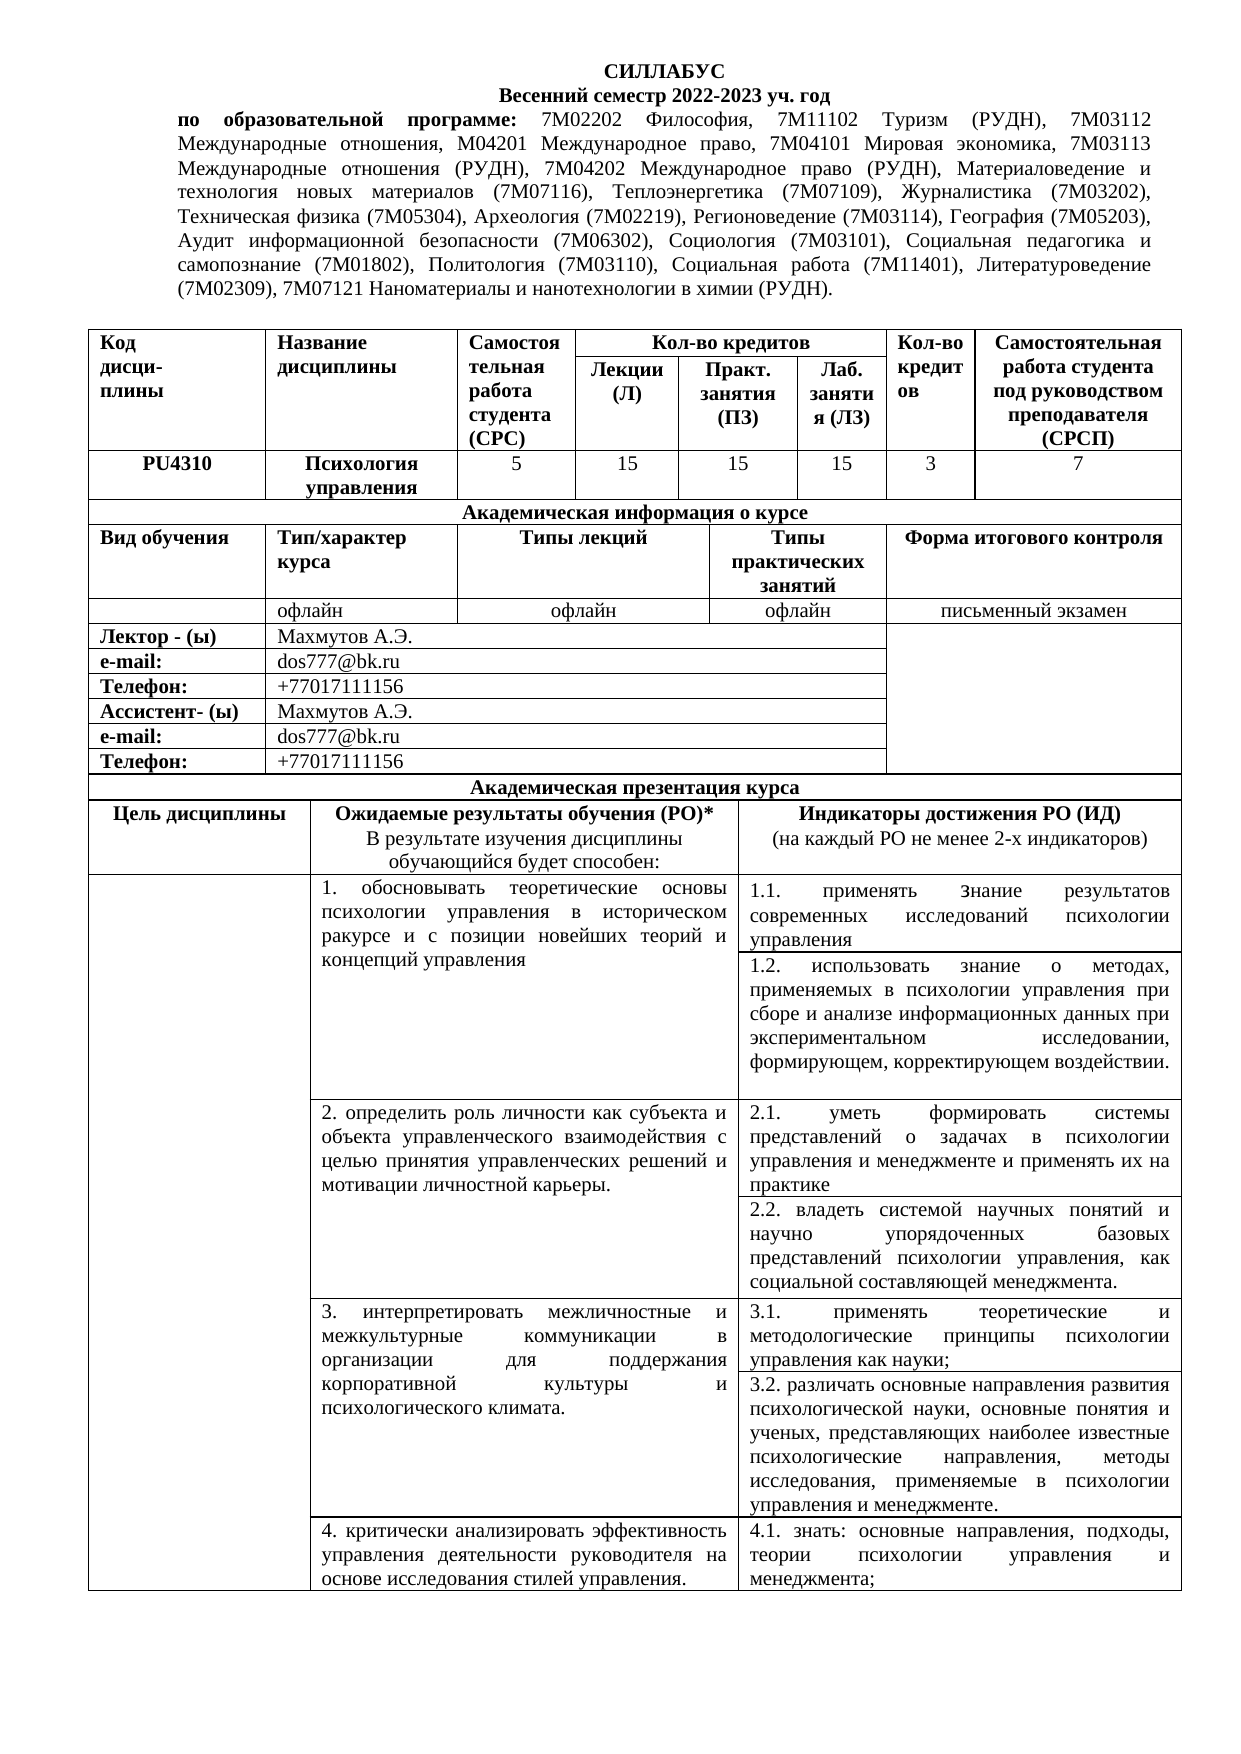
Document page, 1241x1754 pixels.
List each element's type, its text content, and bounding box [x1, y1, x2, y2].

table_cell Телефон: [89, 749, 265, 773]
table_cell Психология управления [266, 451, 457, 499]
table_cell 1. обосновывать теоретические основы психологии управления в историческом ракурсе и с позиции новейших теорий и концепций управления [311, 875, 738, 1099]
table_cell 3.2. различать основные направления развития психологической науки, основные понятия и ученых, представляющих наиболее известные психологические направления, методы исследования, применяемые в психологии управления и менеджменте. [739, 1372, 1181, 1516]
table_cell Махмутов А.Э. [266, 699, 886, 723]
table_cell 1.2. использовать знание о методах, применяемых в психологии управления при сборе и анализе информационных данных при экспериментальном исследовании, формирующем, корректирующем воздействии. [739, 953, 1181, 1099]
table_cell 4.1. знать: основные направления, подходы, теории психологии управления и менеджмента; [739, 1518, 1181, 1590]
table_cell офлайн [710, 599, 886, 622]
table_header Кол-во кредитов [887, 330, 974, 450]
table_cell 2. определить роль личности как субъекта и объекта управленческого взаимодействия с целью принятия управленческих решений и мотивации личностной карьеры. [311, 1100, 738, 1298]
table_header Академическая презентация курса [89, 775, 1181, 799]
table_cell Форма итогового контроля [887, 525, 1181, 597]
table_cell dos777@bk.ru [266, 649, 886, 673]
table_cell 15 [798, 451, 886, 499]
table_cell [887, 624, 1181, 773]
table_cell Вид обучения [89, 525, 265, 597]
table_cell [89, 875, 310, 1590]
table_header Код дисци- плины [89, 330, 265, 450]
table_cell 2.1. уметь формировать системы представлений о задачах в психологии управления и менеджменте и применять их на практике [739, 1100, 1181, 1196]
table_cell 5 [458, 451, 575, 499]
text СИЛЛАБУС [177, 59, 1152, 83]
text Весенний семестр 2022-2023 уч. год [177, 83, 1152, 107]
table_header Самостоятельная работа студента (СРС) [458, 330, 575, 450]
table_cell 3. интерпретировать межличностные и межкультурные коммуникации в организации для поддержания корпоративной культуры и психологического климата. [311, 1299, 738, 1516]
table_cell e-mail: [89, 724, 265, 748]
table_cell +77017111156 [266, 674, 886, 698]
table_header Кол-во кредитов [576, 330, 886, 356]
table_cell Лекции (Л) [576, 357, 678, 450]
table_cell Телефон: [89, 674, 265, 698]
table_cell 3 [887, 451, 974, 499]
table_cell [311, 1518, 738, 1590]
table_cell офлайн [266, 599, 457, 622]
table_cell Лаб. занятия (ЛЗ) [798, 357, 886, 450]
table_cell 15 [576, 451, 678, 499]
table_header Индикаторы достижения РО (ИД) (на каждый РО не менее 2-х индикаторов) [739, 801, 1181, 873]
table_cell 1.1. применять знание результатов современных исследований психологии управления [739, 875, 1181, 951]
table_cell PU4310 [89, 451, 265, 499]
text по образовательной программе: 7M02202 Философия, 7M11102 Туризм (РУДН), 7M03112 Международные отношения, M04201 Международное право, 7M04101 Мировая экономика, 7M03113 Международные отношения (РУДН), 7M04202 Международное право (РУДН), Материаловедение и технология новых материалов (7M07116), Теплоэнергетика (7M07109), Журналистика (7M03202), Техническая физика (7M05304), Археология (7M02219), Регионоведение (7M03114), География (7M05203), Аудит информационной безопасности (7M06302), Социология (7M03101), Социальная педагогика и самопознание (7M01802), Политология (7M03110), Социальная работа (7M11401), Литературоведение (7M02309), 7M07121 Наноматериалы и нанотехнологии в химии (РУДН). [177, 107, 1152, 300]
table_cell 3.1. применять теоретические и методологические принципы психологии управления как науки; [739, 1299, 1181, 1371]
table_header Цель дисциплины [89, 801, 310, 873]
table_cell dos777@bk.ru [266, 724, 886, 748]
table_cell письменный экзамен [887, 599, 1181, 622]
table_header Самостоятельная работа студента под руководством преподавателя (СРСП) [976, 330, 1181, 450]
table_cell 15 [679, 451, 797, 499]
table_cell 7 [976, 451, 1181, 499]
table_cell Практ. занятия (ПЗ) [679, 357, 797, 450]
table_cell +77017111156 [266, 749, 886, 773]
table_cell Типы лекций [458, 525, 709, 597]
table_cell Типы практических занятий [710, 525, 886, 597]
table_cell Академическая информация о курсе [89, 500, 1181, 524]
table_cell Ассистент- (ы) [89, 699, 265, 723]
table_header Название дисциплины [266, 330, 457, 450]
table_cell [89, 599, 265, 622]
table_cell Тип/характер курса [266, 525, 457, 597]
table_cell 2.2. владеть системой научных понятий и научно упорядоченных базовых представлений психологии управления, как социальной составляющей менеджмента. [739, 1197, 1181, 1298]
table_cell e-mail: [89, 649, 265, 673]
table_header Ожидаемые результаты обучения (РО)* В результате изучения дисциплины обучающийся будет способен: [311, 801, 738, 873]
table_cell Махмутов А.Э. [266, 624, 886, 648]
table_cell Лектор - (ы) [89, 624, 265, 648]
table_cell офлайн [458, 599, 709, 622]
